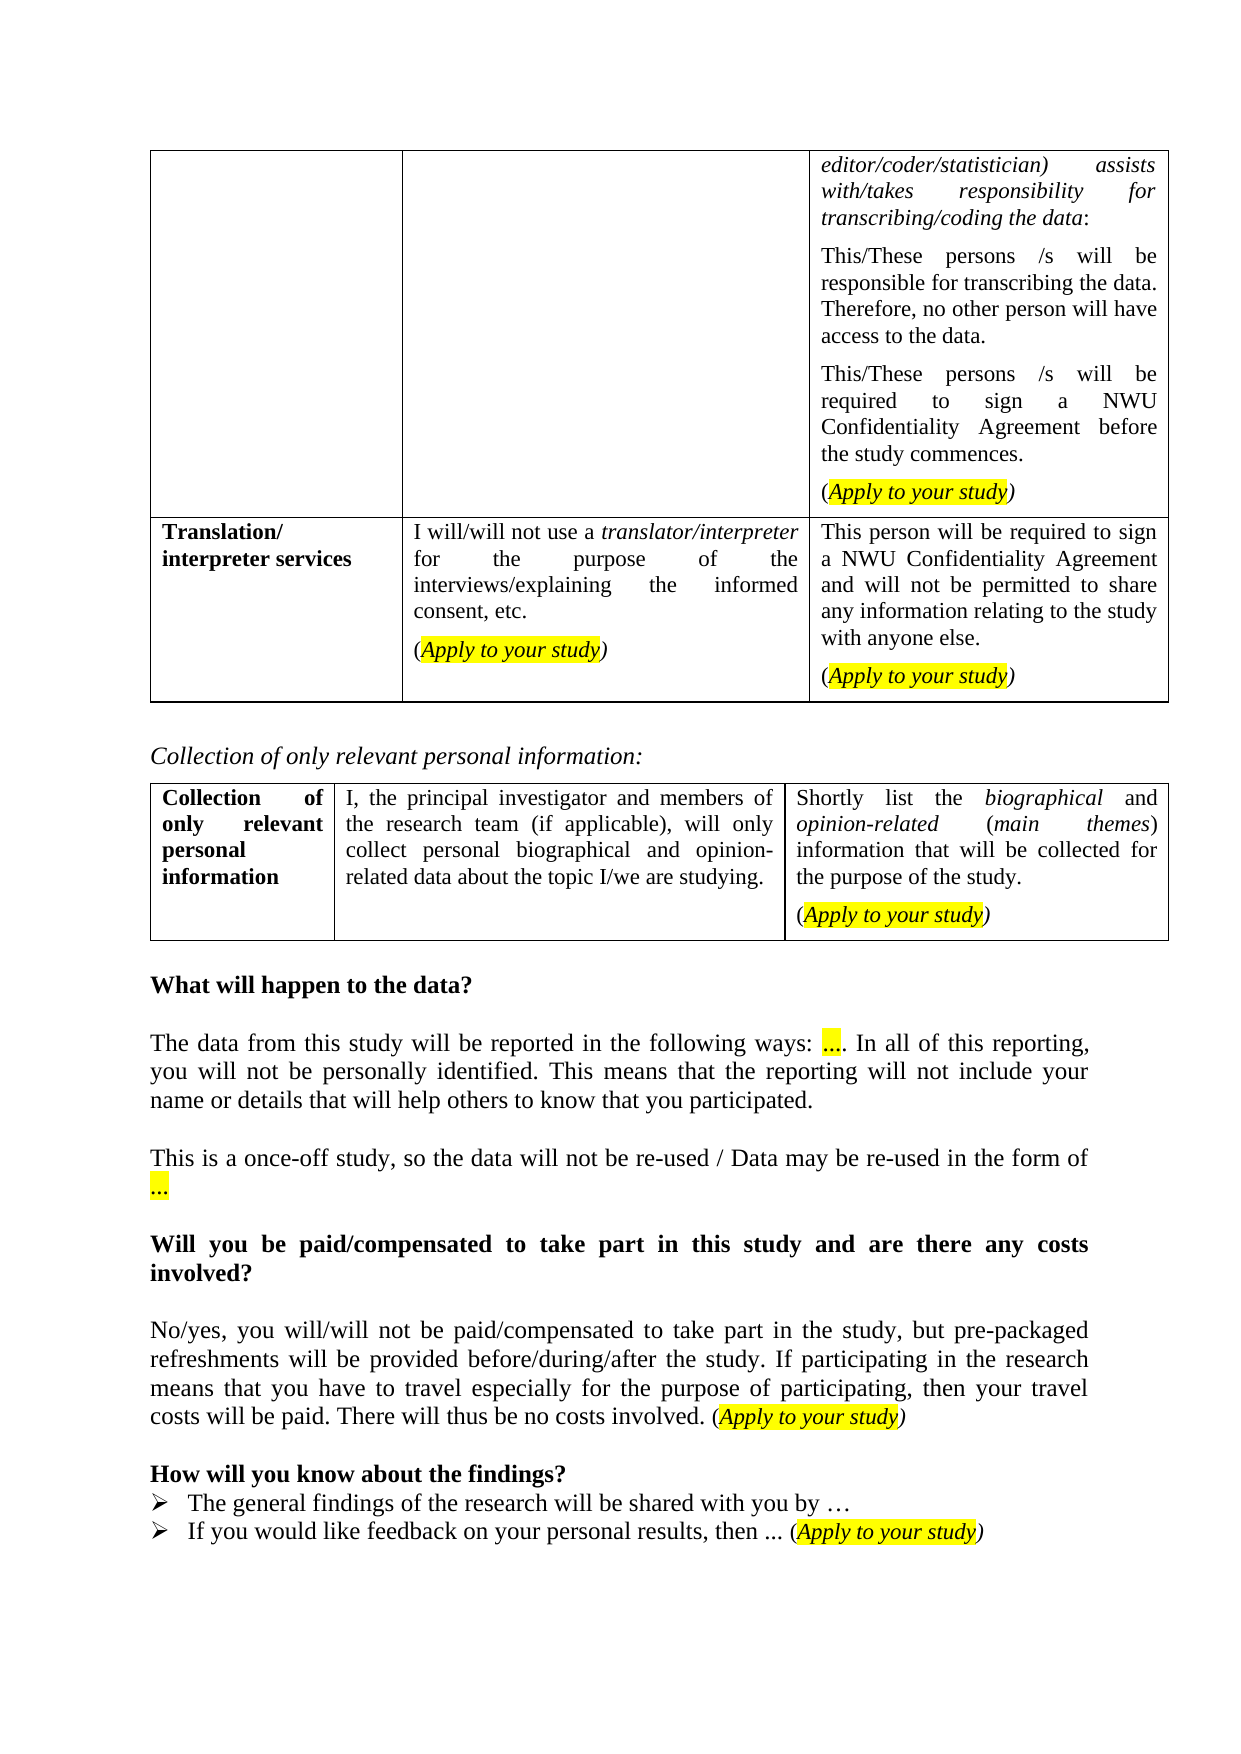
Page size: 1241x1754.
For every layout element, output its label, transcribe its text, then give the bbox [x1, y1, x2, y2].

text How will you know about the findings? [150, 1459, 1090, 1488]
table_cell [810, 151, 1168, 517]
text The data from this study will be reported in the following ways: .... In all of this reporting, you will not be personally identified. This means that the reporting will not include your name or details that will help others to know that you participated. [150, 1028, 1090, 1114]
text What will happen to the data? [150, 970, 1090, 999]
table_cell Translation/interpreter services [151, 518, 402, 701]
text Collection of only relevant personal information: [150, 741, 1090, 770]
list If you would like feedback on your personal results, then ... (Apply to your study) [150, 1516, 1090, 1545]
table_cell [403, 151, 809, 517]
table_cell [151, 151, 402, 517]
table_header Shortly list the biographical and opinion-related (main themes) information that will be collected for the purpose of the study. (Apply to your study) [786, 784, 1168, 940]
table_cell I will/will not use a translator/interpreter for the purpose of the interviews/explaining the informed consent, etc. (Apply to your study) [403, 518, 809, 701]
text No/yes, you will/will not be paid/compensated to take part in the study, but pre-packaged refreshments will be provided before/during/after the study. If participating in the research means that you have to travel especially for the purpose of participating, then your travel costs will be paid. There will thus be no costs involved. (Apply to your study) [150, 1315, 1090, 1430]
table_header I, the principal investigator and members of the research team (if applicable), will only collect personal biographical and opinion-related data about the topic I/we are studying. [335, 784, 784, 940]
table_header Collection of only relevant personal information [151, 784, 334, 940]
table_cell This person will be required to sign a NWU Confidentiality Agreement and will not be permitted to share any information relating to the study with anyone else. (Apply to your study) [810, 518, 1168, 701]
text This is a once-off study, so the data will not be re-used / Data may be re-used in the form of ... [150, 1143, 1090, 1200]
list The general findings of the research will be shared with you by … [150, 1488, 1090, 1516]
text Will you be paid/compensated to take part in this study and are there any costs involved? [150, 1229, 1090, 1286]
